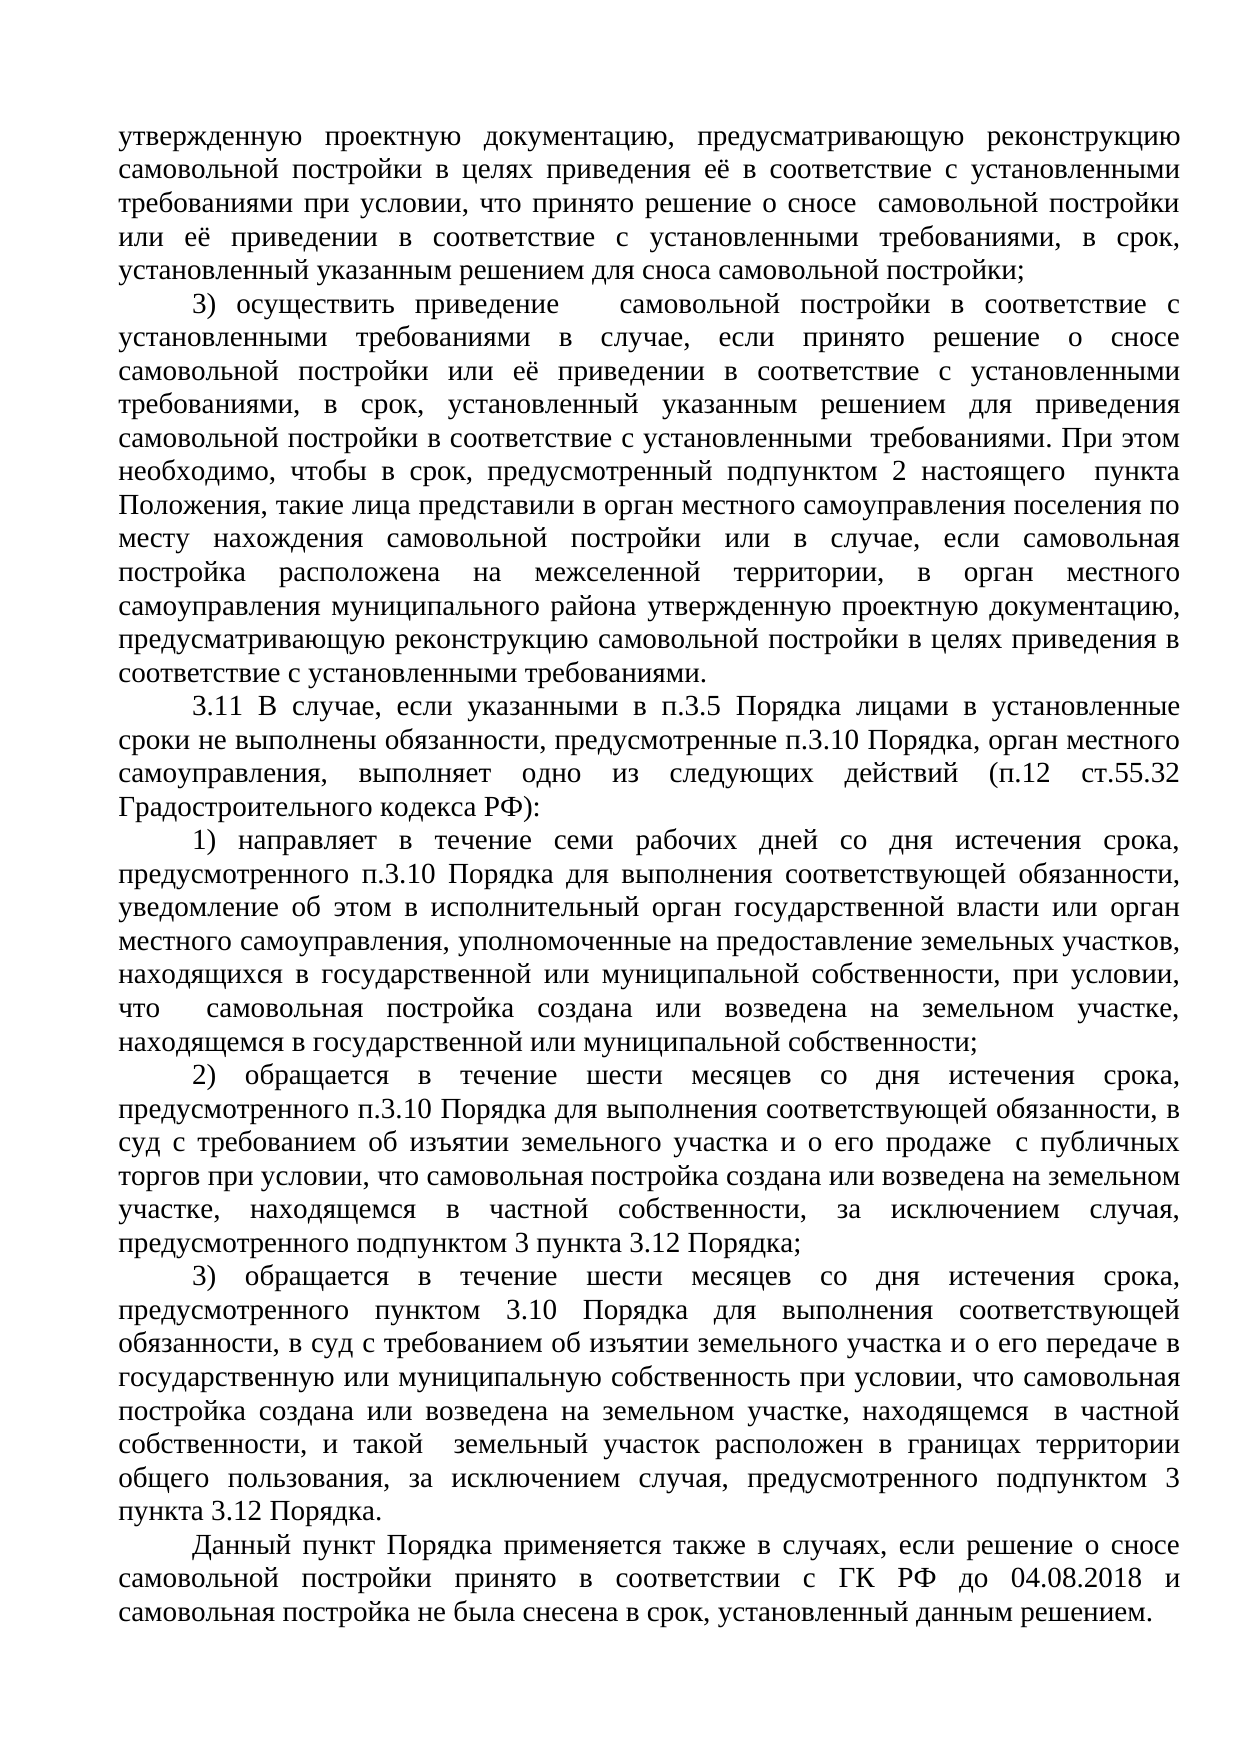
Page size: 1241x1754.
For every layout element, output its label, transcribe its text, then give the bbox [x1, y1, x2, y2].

text 2) обращается в течение шести месяцев со дня истечения срока, предусмотренного п.3.10 Порядка для выполнения соответствующей обязанности, в суд с требованием об изъятии земельного участка и о его продаже с публичных торгов при условии, что самовольная постройка создана или возведена на земельном участке, находящемся в частной собственности, за исключением случая, предусмотренного подпунктом 3 пункта 3.12 Порядка; [118, 1057, 1181, 1258]
text 3.11 В случае, если указанными в п.3.5 Порядка лицами в установленные сроки не выполнены обязанности, предусмотренные п.3.10 Порядка, орган местного самоуправления, выполняет одно из следующих действий (п.12 ст.55.32 Градостроительного кодекса РФ): [118, 688, 1181, 822]
text Данный пункт Порядка применяется также в случаях, если решение о сносе самовольной постройки принято в соответствии с ГК РФ до 04.08.2018 и самовольная постройка не была снесена в срок, установленный данным решением. [118, 1527, 1181, 1627]
text 3) осуществить приведение самовольной постройки в соответствие с установленными требованиями в случае, если принято решение о сносе самовольной постройки или её приведении в соответствие с установленными требованиями, в срок, установленный указанным решением для приведения самовольной постройки в соответствие с установленными требованиями. При этом необходимо, чтобы в срок, предусмотренный подпунктом 2 настоящего пункта Положения, такие лица представили в орган местного самоуправления поселения по месту нахождения самовольной постройки или в случае, если самовольная постройка расположена на межселенной территории, в орган местного самоуправления муниципального района утвержденную проектную документацию, предусматривающую реконструкцию самовольной постройки в целях приведения в соответствие с установленными требованиями. [118, 286, 1181, 688]
text 1) направляет в течение семи рабочих дней со дня истечения срока, предусмотренного п.3.10 Порядка для выполнения соответствующей обязанности, уведомление об этом в исполнительный орган государственной власти или орган местного самоуправления, уполномоченные на предоставление земельных участков, находящихся в государственной или муниципальной собственности, при условии, что самовольная постройка создана или возведена на земельном участке, находящемся в государственной или муниципальной собственности; [118, 822, 1181, 1057]
text 3) обращается в течение шести месяцев со дня истечения срока, предусмотренного пунктом 3.10 Порядка для выполнения соответствующей обязанности, в суд с требованием об изъятии земельного участка и о его передаче в государственную или муниципальную собственность при условии, что самовольная постройка создана или возведена на земельном участке, находящемся в частной собственности, и такой земельный участок расположен в границах территории общего пользования, за исключением случая, предусмотренного подпунктом 3 пункта 3.12 Порядка. [118, 1258, 1181, 1527]
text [118, 118, 1181, 286]
